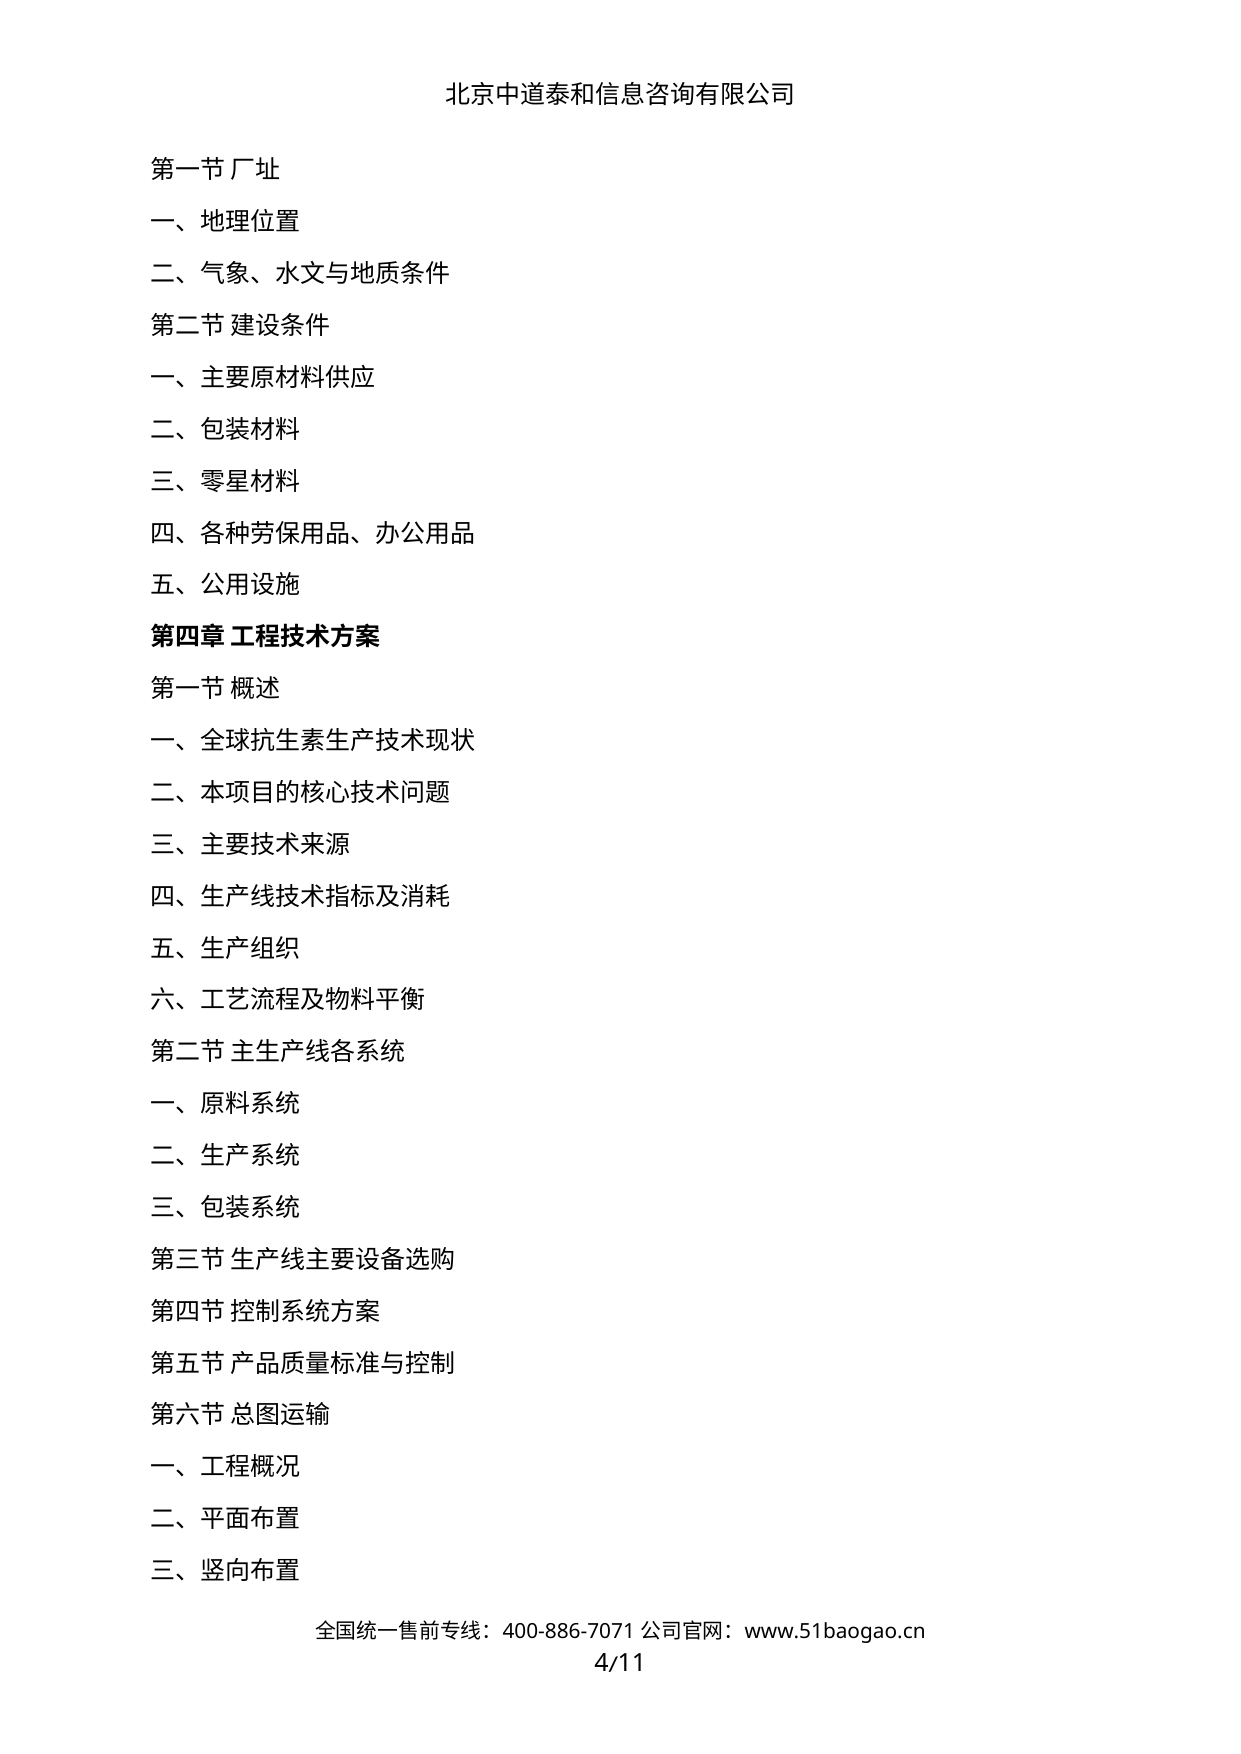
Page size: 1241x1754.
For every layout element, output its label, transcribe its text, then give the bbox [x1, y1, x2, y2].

text 二、包装材料 [150, 409, 1090, 446]
text 三、主要技术来源 [150, 824, 1090, 861]
text 第三节 生产线主要设备选购 [150, 1239, 1090, 1276]
text 第一节 概述 [150, 669, 1090, 705]
text 四、生产线技术指标及消耗 [150, 876, 1090, 912]
text 第二节 建设条件 [150, 306, 1090, 342]
text 五、生产组织 [150, 928, 1090, 964]
text 二、平面布置 [150, 1499, 1090, 1535]
text 二、本项目的核心技术问题 [150, 772, 1090, 809]
text 第四节 控制系统方案 [150, 1291, 1090, 1327]
text 一、原料系统 [150, 1084, 1090, 1120]
text 三、零星材料 [150, 461, 1090, 497]
text 五、公用设施 [150, 565, 1090, 601]
text 第五节 产品质量标准与控制 [150, 1343, 1090, 1379]
text 第二节 主生产线各系统 [150, 1032, 1090, 1068]
text 一、全球抗生素生产技术现状 [150, 721, 1090, 757]
text 三、包装系统 [150, 1187, 1090, 1224]
text 二、气象、水文与地质条件 [150, 254, 1090, 290]
text 一、工程概况 [150, 1447, 1090, 1483]
text 第四章 工程技术方案 [150, 617, 1090, 653]
text 四、各种劳保用品、办公用品 [150, 513, 1090, 549]
text 第六节 总图运输 [150, 1395, 1090, 1431]
text 三、竖向布置 [150, 1551, 1090, 1587]
text 二、生产系统 [150, 1136, 1090, 1172]
text 一、地理位置 [150, 202, 1090, 238]
text 六、工艺流程及物料平衡 [150, 980, 1090, 1016]
text 一、主要原材料供应 [150, 357, 1090, 394]
text 第一节 厂址 [150, 150, 1090, 186]
